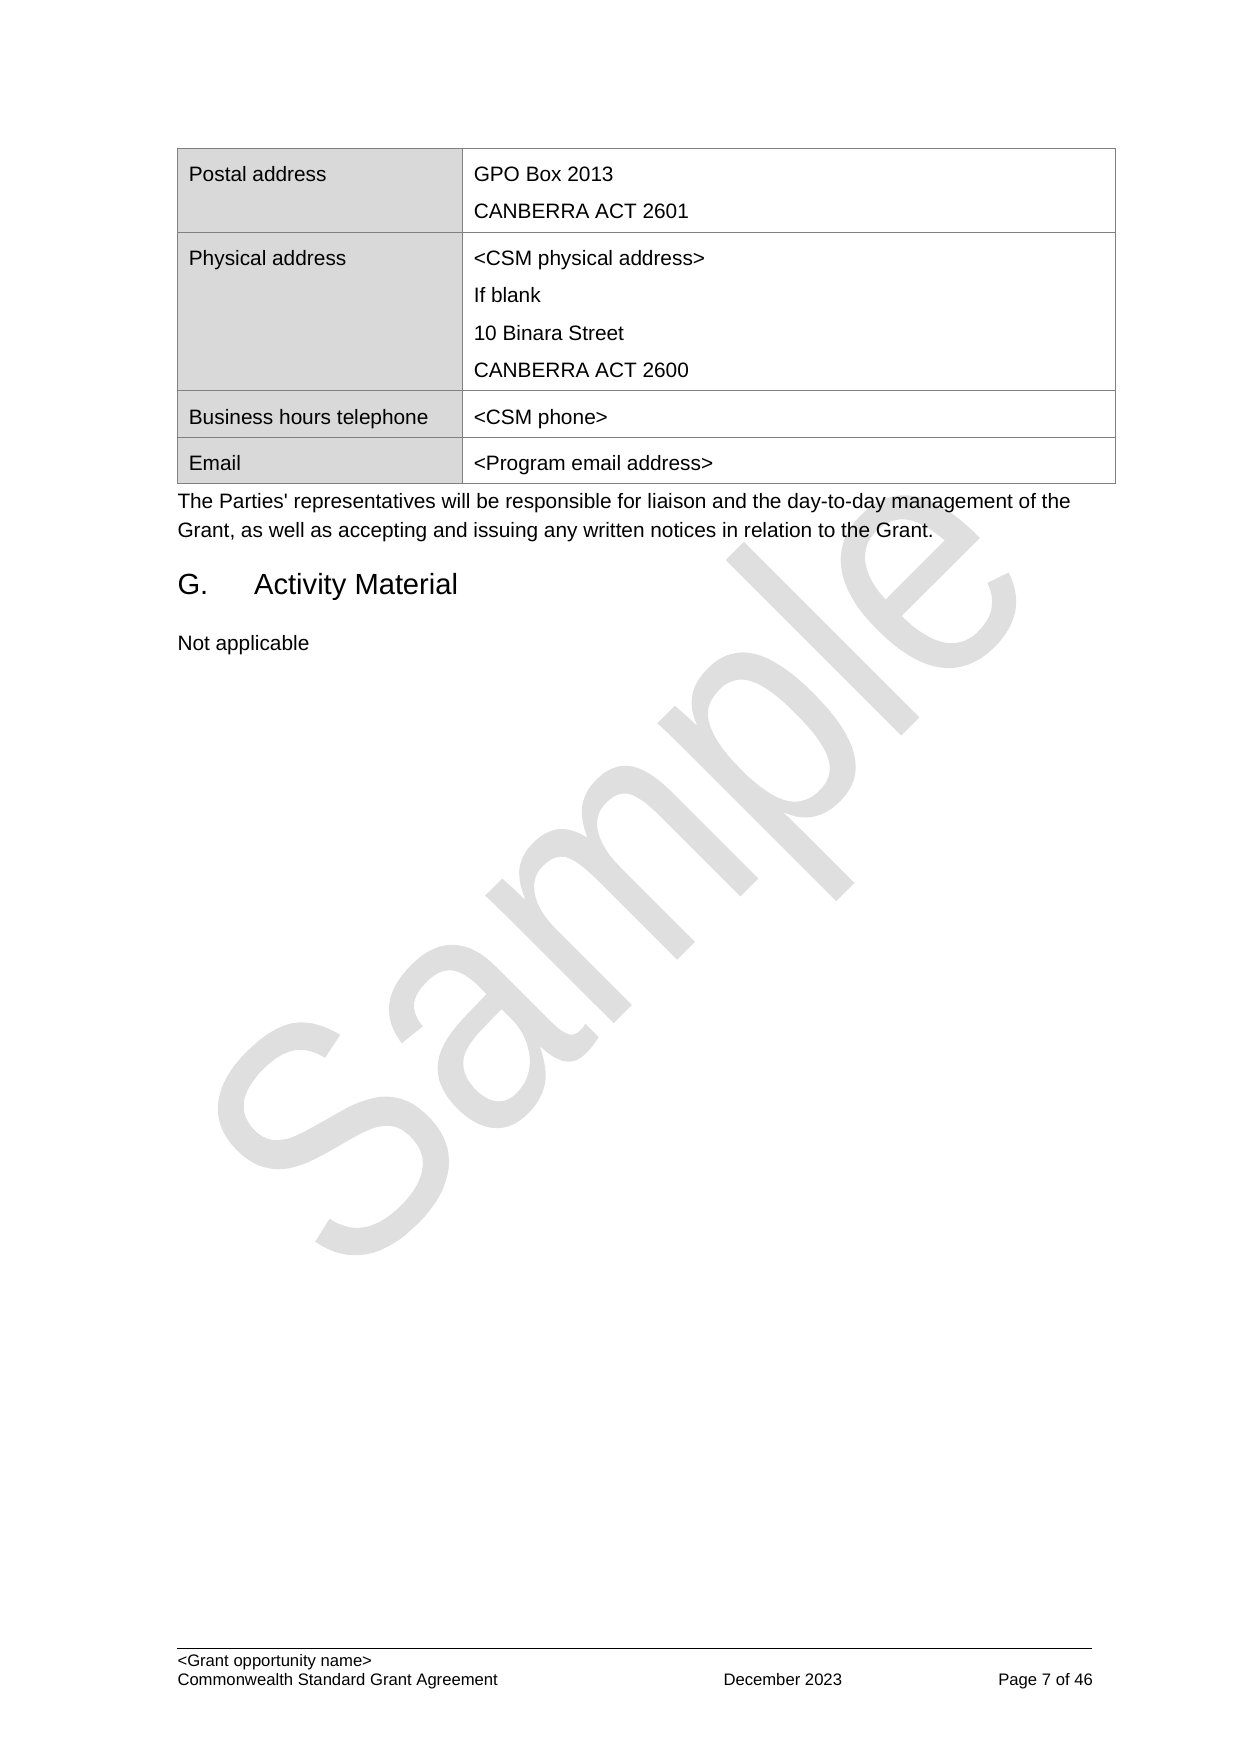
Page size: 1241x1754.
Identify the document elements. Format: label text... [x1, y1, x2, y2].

table_cell Postal address [178, 149, 462, 232]
table_cell Physical address [178, 233, 462, 390]
table_cell <CSM physical address> If blank 10 Binara Street CANBERRA ACT 2600 [463, 233, 1115, 390]
table_cell <Program email address> [463, 438, 1115, 483]
table_cell <CSM phone> [463, 391, 1115, 437]
table_cell Email [178, 438, 462, 483]
text The Parties' representatives will be responsible for liaison and the day-to-day management of the Grant, as well as accepting and issuing any written notices in relation to the Grant. [177, 484, 1092, 542]
subtitle Activity Material [177, 567, 1092, 601]
text Not applicable [177, 626, 1092, 655]
table_cell Business hours telephone [178, 391, 462, 437]
table_cell GPO Box 2013 CANBERRA ACT 2601 [463, 149, 1115, 232]
